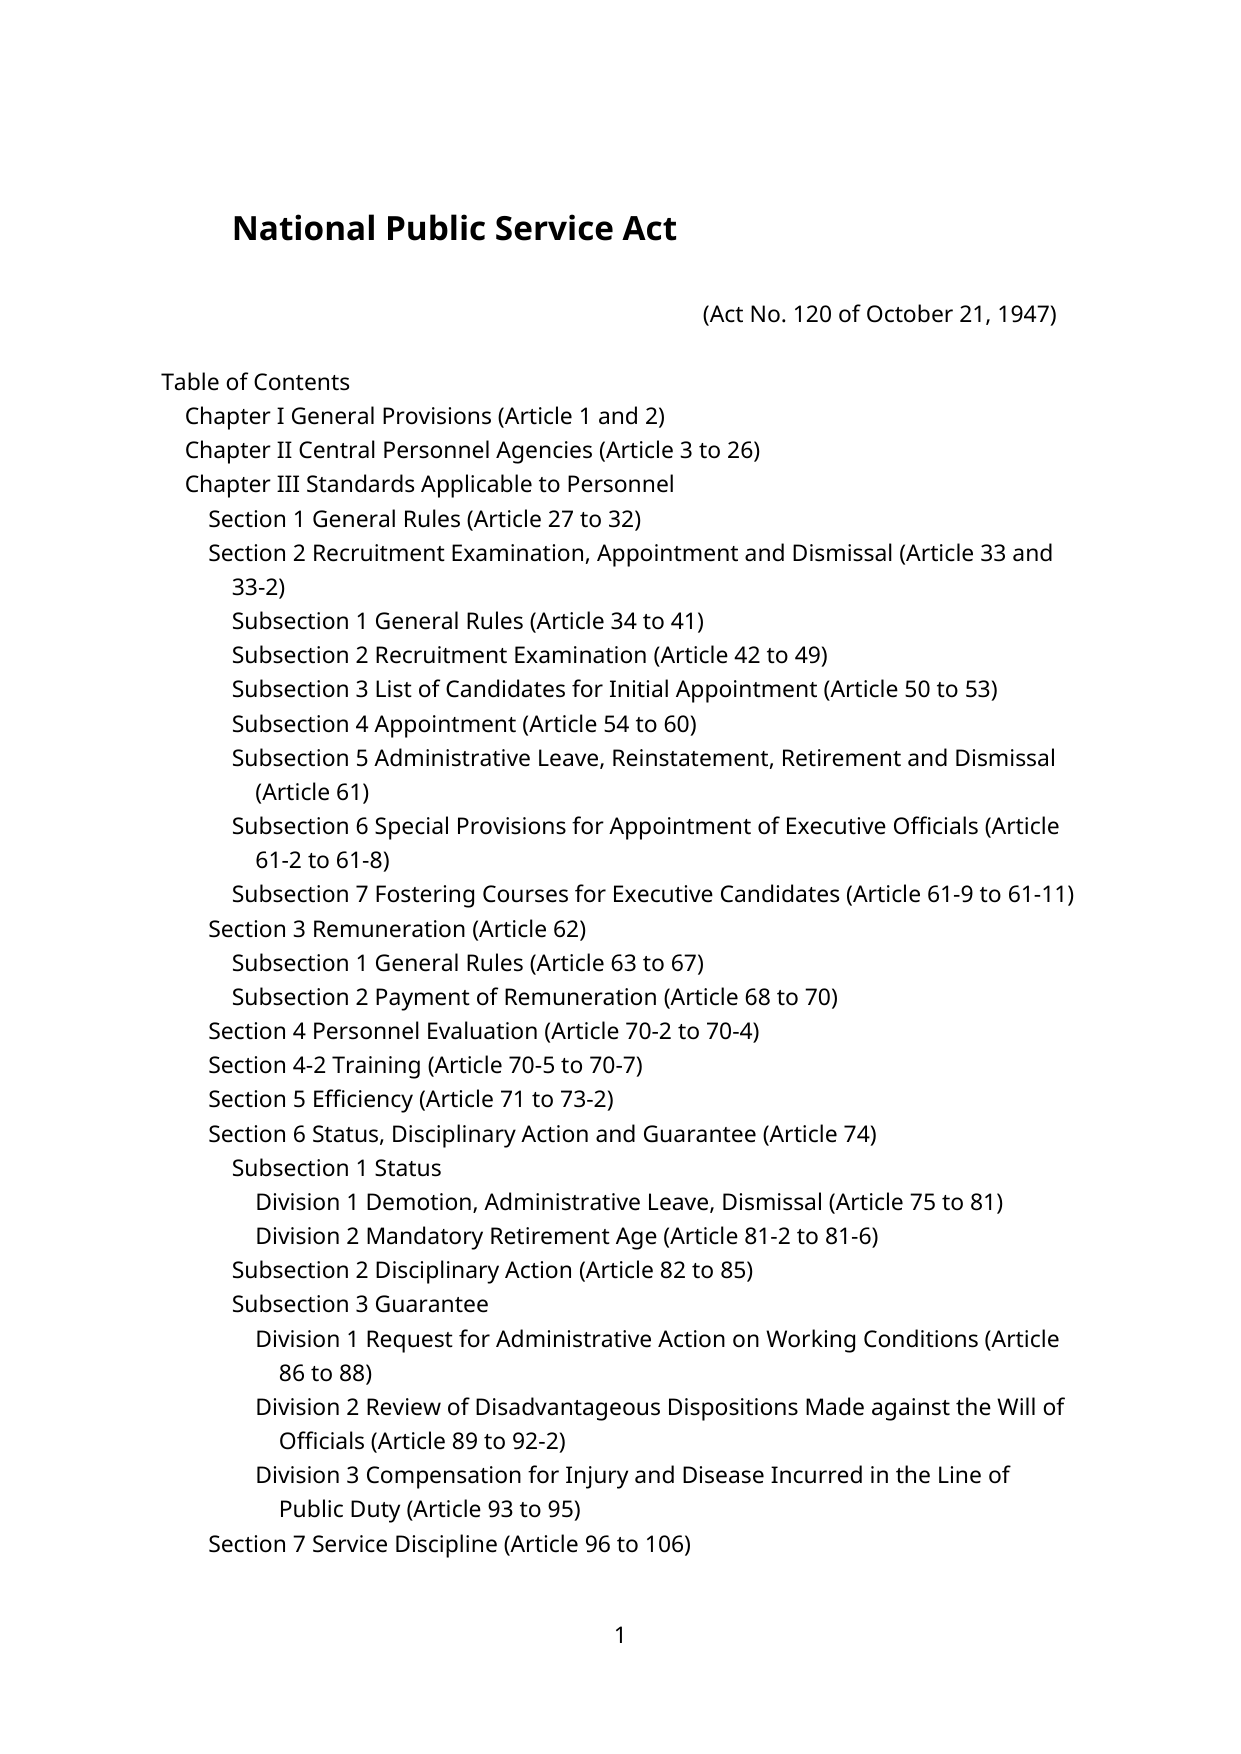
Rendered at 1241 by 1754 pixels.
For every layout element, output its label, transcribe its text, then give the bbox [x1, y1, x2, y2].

text (Act No. 120 of October 21, 1947) [161, 296, 1079, 330]
text Subsection 2 Payment of Remuneration (Article 68 to 70) [230, 979, 1079, 1014]
text Division 2 Review of Disadvantageous Dispositions Made against the Will of Officials (Article 89 to 92-2) [253, 1389, 1079, 1458]
text Section 1 General Rules (Article 27 to 32) [207, 501, 1079, 535]
text Subsection 4 Appointment (Article 54 to 60) [230, 706, 1079, 740]
text Subsection 1 General Rules (Article 34 to 41) [230, 604, 1079, 638]
text Subsection 7 Fostering Courses for Executive Candidates (Article 61-9 to 61-11) [230, 877, 1079, 911]
text Section 5 Efficiency (Article 71 to 73-2) [207, 1082, 1079, 1116]
text Chapter II Central Personnel Agencies (Article 3 to 26) [184, 433, 1079, 467]
text Subsection 1 General Rules (Article 63 to 67) [230, 945, 1079, 979]
text Division 1 Request for Administrative Action on Working Conditions (Article 86 to 88) [253, 1321, 1079, 1389]
text Division 2 Mandatory Retirement Age (Article 81-2 to 81-6) [253, 1219, 1079, 1253]
text Section 3 Remuneration (Article 62) [207, 911, 1079, 945]
text Section 2 Recruitment Examination, Appointment and Dismissal (Article 33 and 33-2) [207, 535, 1079, 604]
text Section 4 Personnel Evaluation (Article 70-2 to 70-4) [207, 1014, 1079, 1048]
text Division 1 Demotion, Administrative Leave, Dismissal (Article 75 to 81) [253, 1184, 1079, 1219]
text Division 3 Compensation for Injury and Disease Incurred in the Line of Public Duty (Article 93 to 95) [253, 1458, 1079, 1526]
text Section 4-2 Training (Article 70-5 to 70-7) [207, 1048, 1079, 1082]
text Chapter III Standards Applicable to Personnel [184, 467, 1079, 501]
text National Public Service Act [230, 194, 1079, 262]
text Table of Contents [161, 364, 1079, 399]
text Subsection 6 Special Provisions for Appointment of Executive Officials (Article 61-2 to 61-8) [230, 809, 1079, 877]
text Section 7 Service Discipline (Article 96 to 106) [207, 1526, 1079, 1560]
text Subsection 3 Guarantee [230, 1287, 1079, 1321]
text Subsection 2 Recruitment Examination (Article 42 to 49) [230, 638, 1079, 672]
text Subsection 2 Disciplinary Action (Article 82 to 85) [230, 1253, 1079, 1287]
text Chapter I General Provisions (Article 1 and 2) [184, 399, 1079, 433]
text Subsection 5 Administrative Leave, Reinstatement, Retirement and Dismissal (Article 61) [230, 740, 1079, 809]
text Subsection 1 Status [230, 1150, 1079, 1184]
text Section 6 Status, Disciplinary Action and Guarantee (Article 74) [207, 1116, 1079, 1150]
text Subsection 3 List of Candidates for Initial Appointment (Article 50 to 53) [230, 672, 1079, 706]
